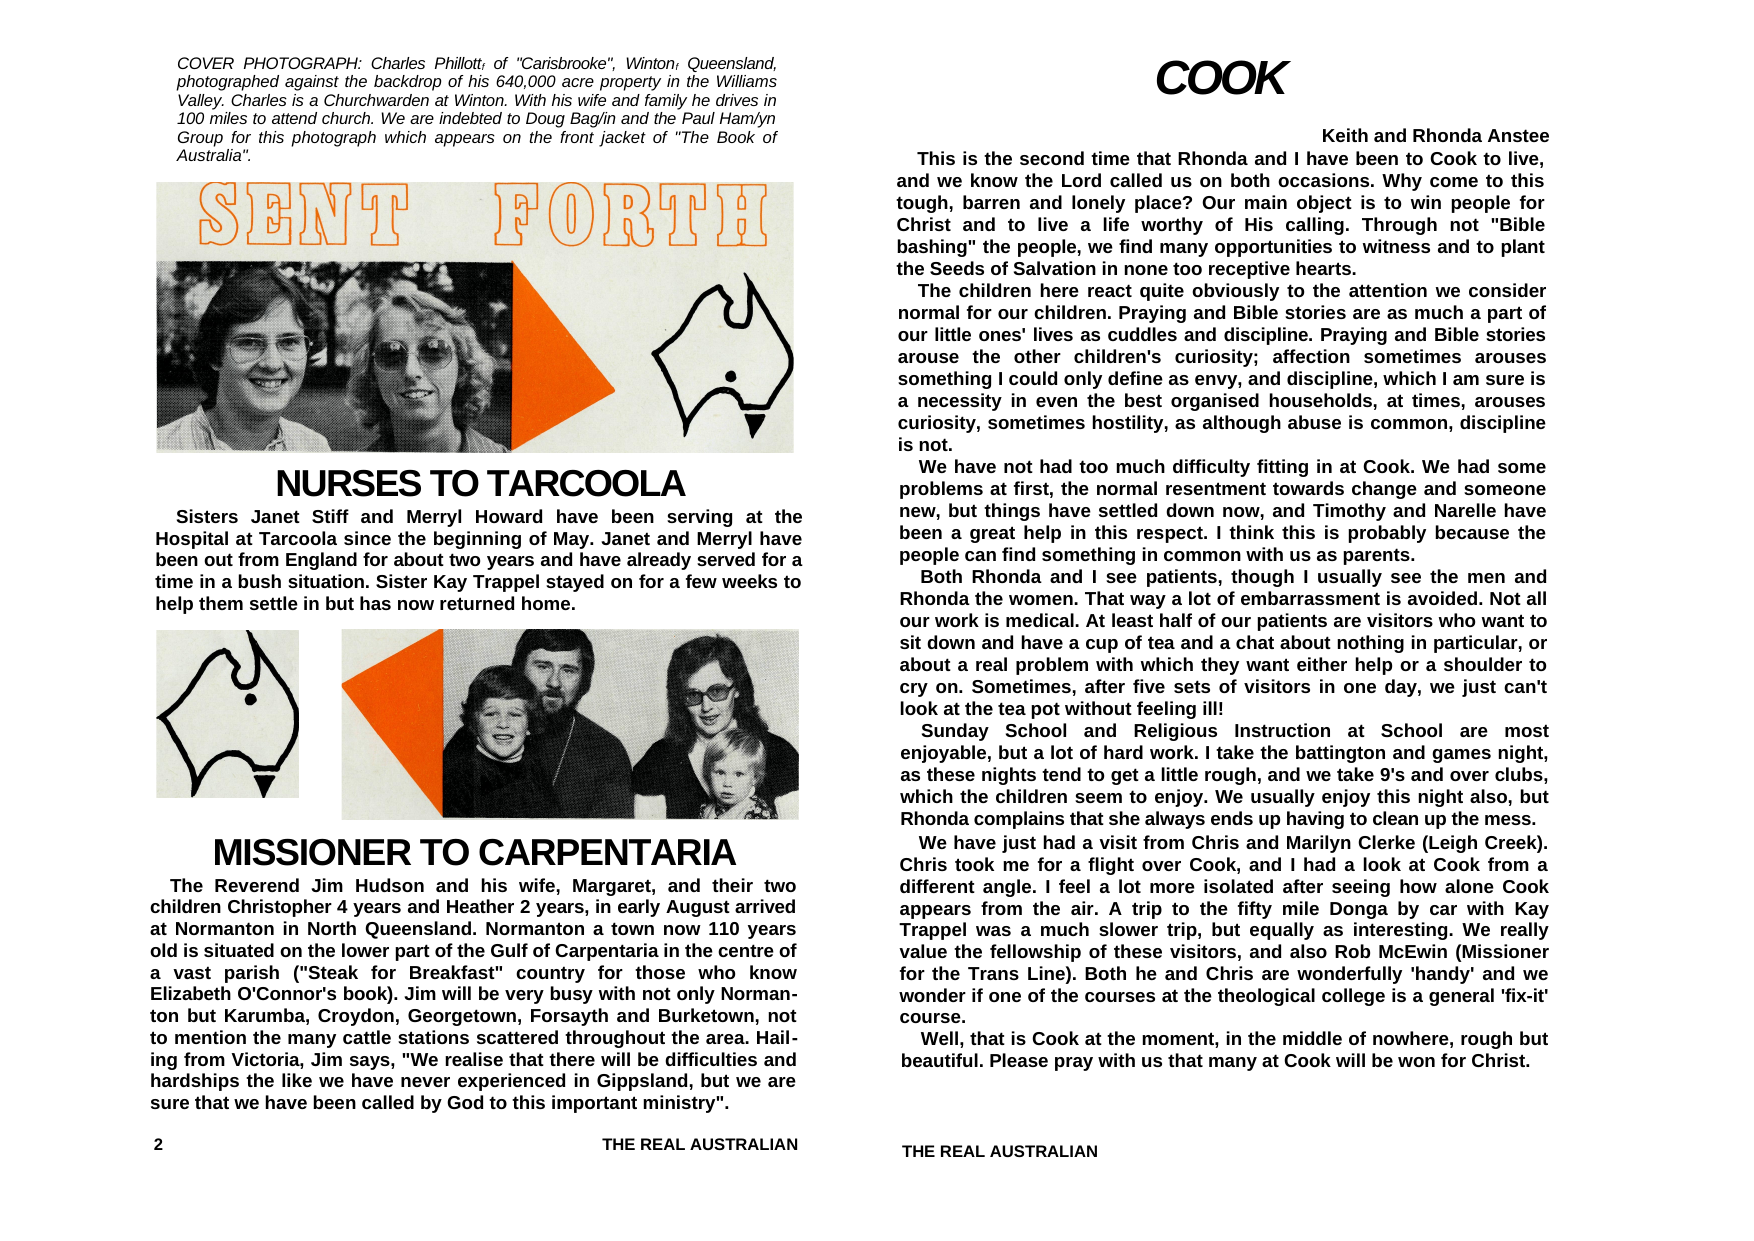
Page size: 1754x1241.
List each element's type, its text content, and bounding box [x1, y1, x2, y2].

text MISSIONER TO CARPENTARIA [212, 808, 803, 873]
text This is the second time that Rhonda and I have been to Cook to live, and we know the Lord called us on both occasions. Why come to this tough, barren and lonely place? Our main object is to win people for Christ and to live a life worthy of His calling. Through not "Bible bashing" the people, we find many opportunities to witness and to plant the Seeds of Salvation in none too receptive hearts. [896, 148, 1546, 280]
text NURSES TO TARCOOLA [275, 461, 803, 504]
text The children here react quite obviously to the attention we consider normal for our children. Praying and Bible stories are as much a part of our little ones' lives as cuddles and discipline. Praying and Bible stories arouse the other children's curiosity; affection sometimes arouses something I could only define as envy, and discipline, which I am sure is a necessity in even the best organised households, at times, arouses curiosity, sometimes hostility, as although abuse is common, discipline is not. [898, 280, 1547, 456]
text Both Rhonda and I see patients, though I usually see the men and Rhonda the women. That way a lot of embarrassment is avoided. Not all our work is medical. At least half of our patients are visitors who want to sit down and have a cup of tea and a chat about nothing in particular, or about a real problem with which they want either help or a shoulder to cry on. Sometimes, after five sets of visitors in one day, we just can't look at the tea pot without feeling ill! [899, 566, 1548, 720]
text Sisters Janet Stiff and Merryl Howard have been serving at the Hospital at Tarcoola since the beginning of May. Janet and Merryl have been out from England for about two years and have already served for a time in a bush situation. Sister Kay Trappel stayed on for a few weeks to help them settle in but has now returned home. [155, 506, 803, 614]
text 2 THE REAL AUSTRALIAN [154, 1135, 803, 1154]
picture [156, 182, 794, 453]
text We have not had too much difficulty fitting in at Cook. We had some problems at first, the normal resentment towards change and someone new, but things have settled down now, and Timothy and Narelle have been a great help in this respect. I think this is probably because the people can find something in common with us as parents. [899, 456, 1547, 566]
text Keith and Rhonda Anstee [896, 125, 1550, 147]
text THE REAL AUSTRALIAN [902, 1142, 1550, 1161]
text Sunday School and Religious Instruction at School are most enjoyable, but a lot of hard work. I take the battington and games night, as these nights tend to get a little rough, and we take 9's and over clubs, which the children seem to enjoy. We usually enjoy this night also, but Rhonda complains that she always ends up having to clean up the mess. [900, 720, 1550, 829]
picture [156, 630, 299, 798]
text COVER PHOTOGRAPH: Charles Phillottf of "Carisbrooke", Wintonf Queensland, photographed against the backdrop of his 640,000 acre property in the Williams Valley. Charles is a Churchwarden at Winton. With his wife and family he drives in 100 miles to attend church. We are indebted to Doug Bag/in and the Paul Ham/yn Group for this photograph which appears on the front jacket of "The Book of Australia". [177, 54, 777, 166]
text We have just had a visit from Chris and Marilyn Clerke (Leigh Creek). Chris took me for a flight over Cook, and I had a look at Cook from a different angle. I feel a lot more isolated after seeing how alone Cook appears from the air. A trip to the fifty mile Donga by car with Kay Trappel was a much slower trip, but equally as interesting. We really value the fellowship of these visitors, and also Rob McEwin (Missioner for the Trans Line). Both he and Chris are wonderfully 'handy' and we wonder if one of the courses at the theological college is a general 'fix-it' course. [899, 832, 1549, 1028]
picture [341, 629, 799, 820]
text The Reverend Jim Hudson and his wife, Margaret, and their two children Christopher 4 years and Heather 2 years, in early August arrived at Normanton in North Queensland. Normanton a town now 110 years old is situated on the lower part of the Gulf of Carpentaria in the centre of a vast parish ("Steak for Breakfast" country for those who know Elizabeth O'Connor's book). Jim will be very busy with not only Normanton but Karumba, Croydon, Georgetown, Forsayth and Burketown, not to mention the many cattle stations scattered throughout the area. Hailing from Victoria, Jim says, "We realise that there will be difficulties and hardships the like we have never experienced in Gippsland, but we are sure that we have been called by God to this important ministry". [150, 874, 798, 1114]
text Well, that is Cook at the moment, in the middle of nowhere, rough but beautiful. Please pray with us that many at Cook will be won for Christ. [901, 1028, 1550, 1072]
text COOK [896, 58, 1549, 95]
